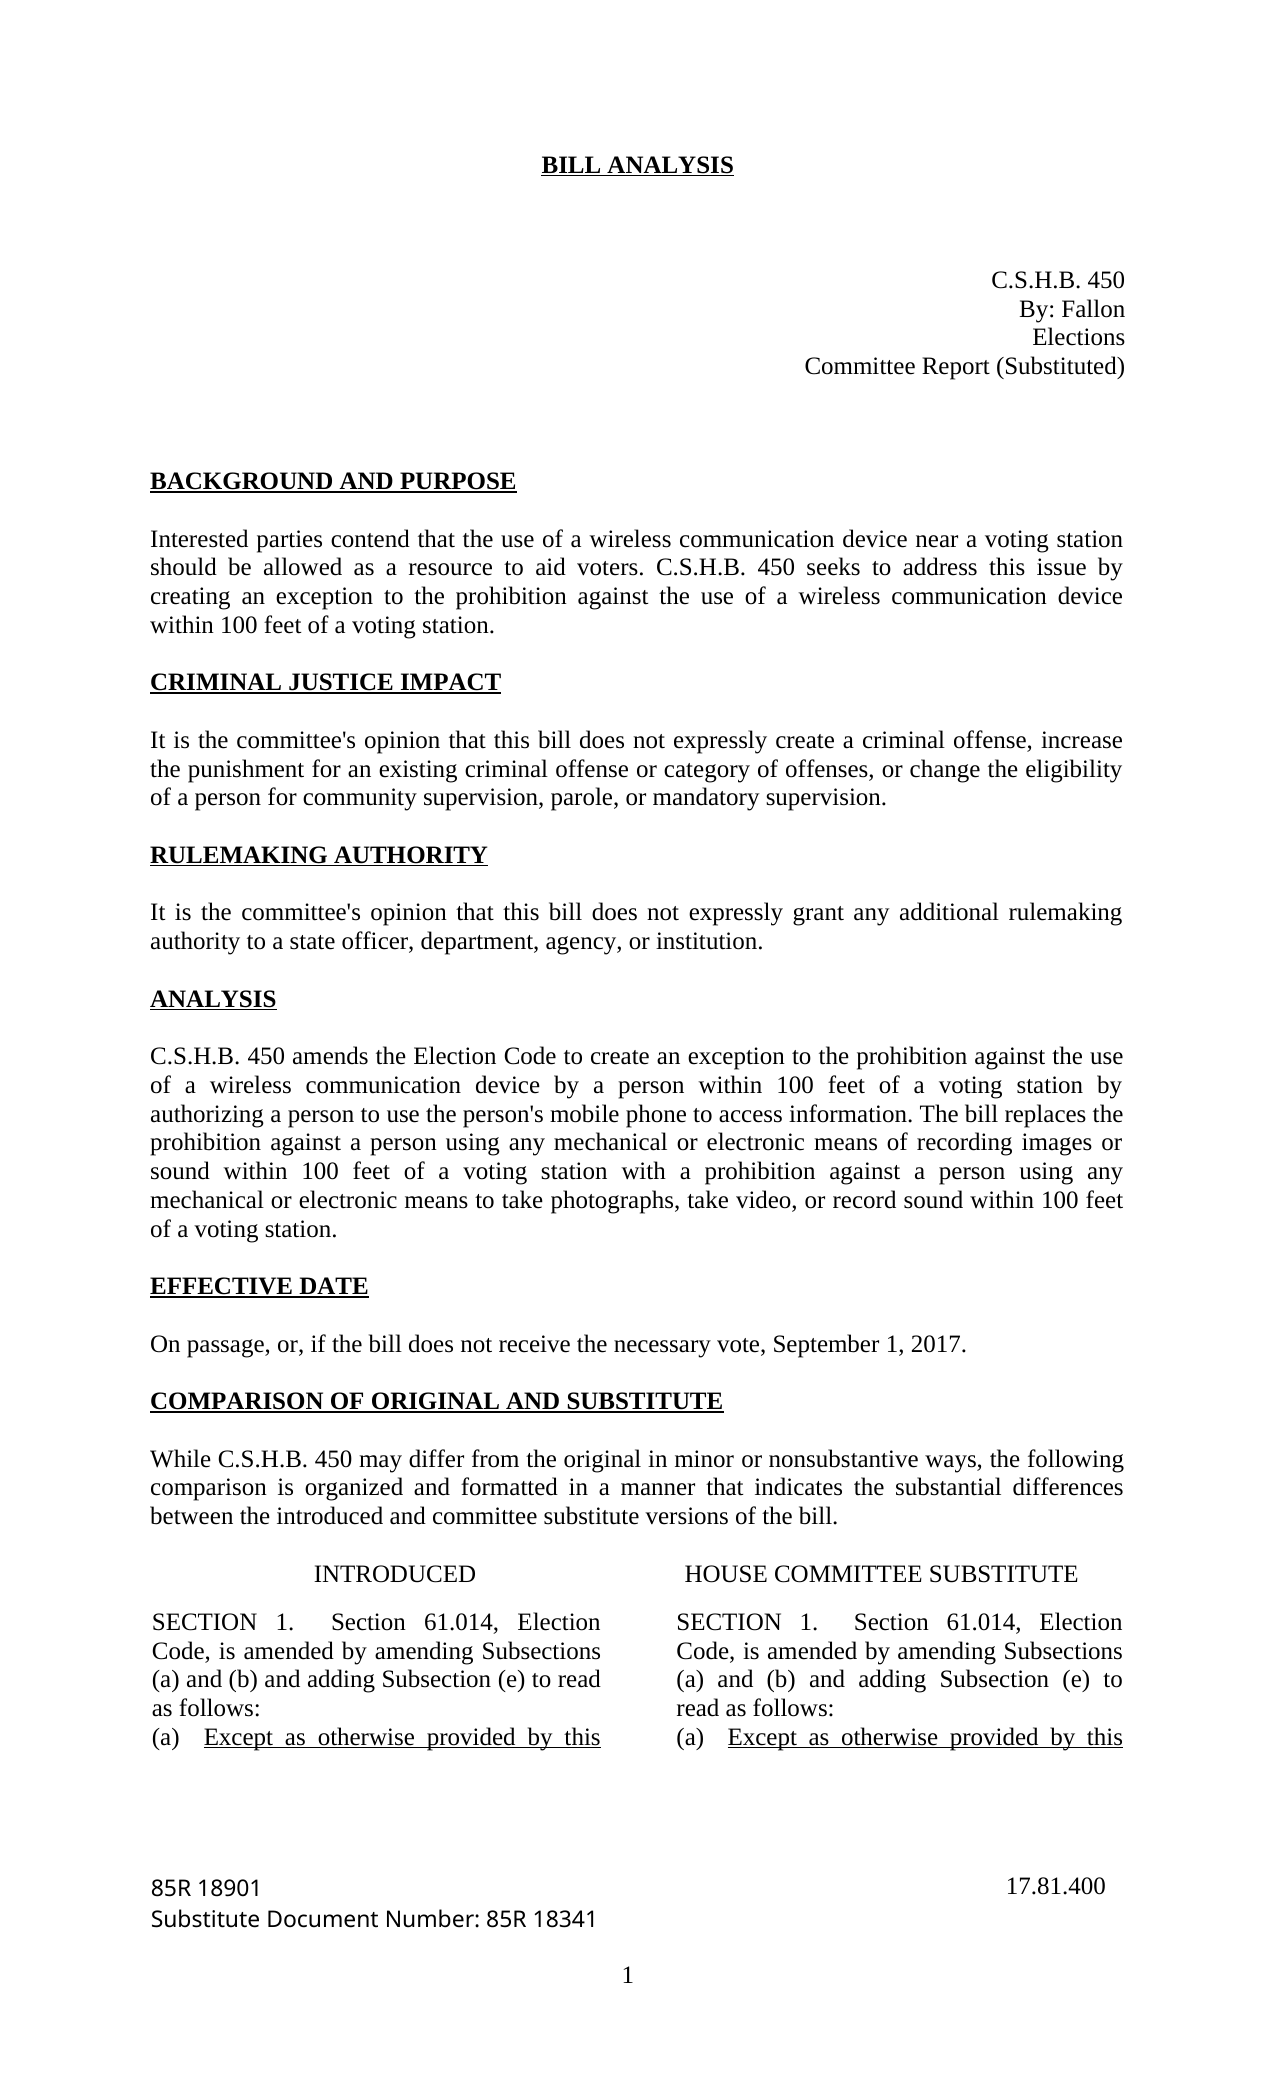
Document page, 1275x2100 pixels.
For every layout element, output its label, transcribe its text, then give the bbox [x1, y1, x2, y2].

table_header C.S.H.B. 450 [139, 265, 1136, 294]
table_cell RULEMAKING AUTHORITY It is the committee's opinion that this bill does not expressly grant any additional rulemaking authority to a state officer, department, agency, or institution. [138, 840, 1136, 984]
table_cell EFFECTIVE DATE On passage, or, if the bill does not receive the necessary vote, September 1, 2017. [138, 1271, 1136, 1386]
table_cell ANALYSIS C.S.H.B. 450 amends the Election Code to create an exception to the prohibition against the use of a wireless communication device by a person within 100 feet of a voting station by authorizing a person to use the person's mobile phone to access information. The bill replaces the prohibition against a person using any mechanical or electronic means of recording images or sound within 100 feet of a voting station with a prohibition against a person using any mechanical or electronic means to take photographs, take video, or record sound within 100 feet of a voting station. [138, 984, 1136, 1271]
table_cell By: Fallon [139, 294, 1136, 322]
table_cell [138, 1559, 1136, 1781]
table_cell CRIMINAL JUSTICE IMPACT It is the committee's opinion that this bill does not expressly create a criminal offense, increase the punishment for an existing criminal offense or category of offenses, or change the eligibility of a person for community supervision, parole, or mandatory supervision. [138, 668, 1136, 840]
table_cell Committee Report (Substituted) [139, 351, 1136, 380]
table_header BILL ANALYSIS [139, 150, 1136, 179]
table_cell Elections [139, 323, 1136, 351]
table_cell COMPARISON OF ORIGINAL AND SUBSTITUTE While C.S.H.B. 450 may differ from the original in minor or nonsubstantive ways, the following comparison is organized and formatted in a manner that indicates the substantial differences between the introduced and committee substitute versions of the bill. [138, 1386, 1136, 1559]
table_header BACKGROUND AND PURPOSE Interested parties contend that the use of a wireless communication device near a voting station should be allowed as a resource to aid voters. C.S.H.B. 450 seeks to address this issue by creating an exception to the prohibition against the use of a wireless communication device within 100 feet of a voting station. [138, 466, 1136, 667]
